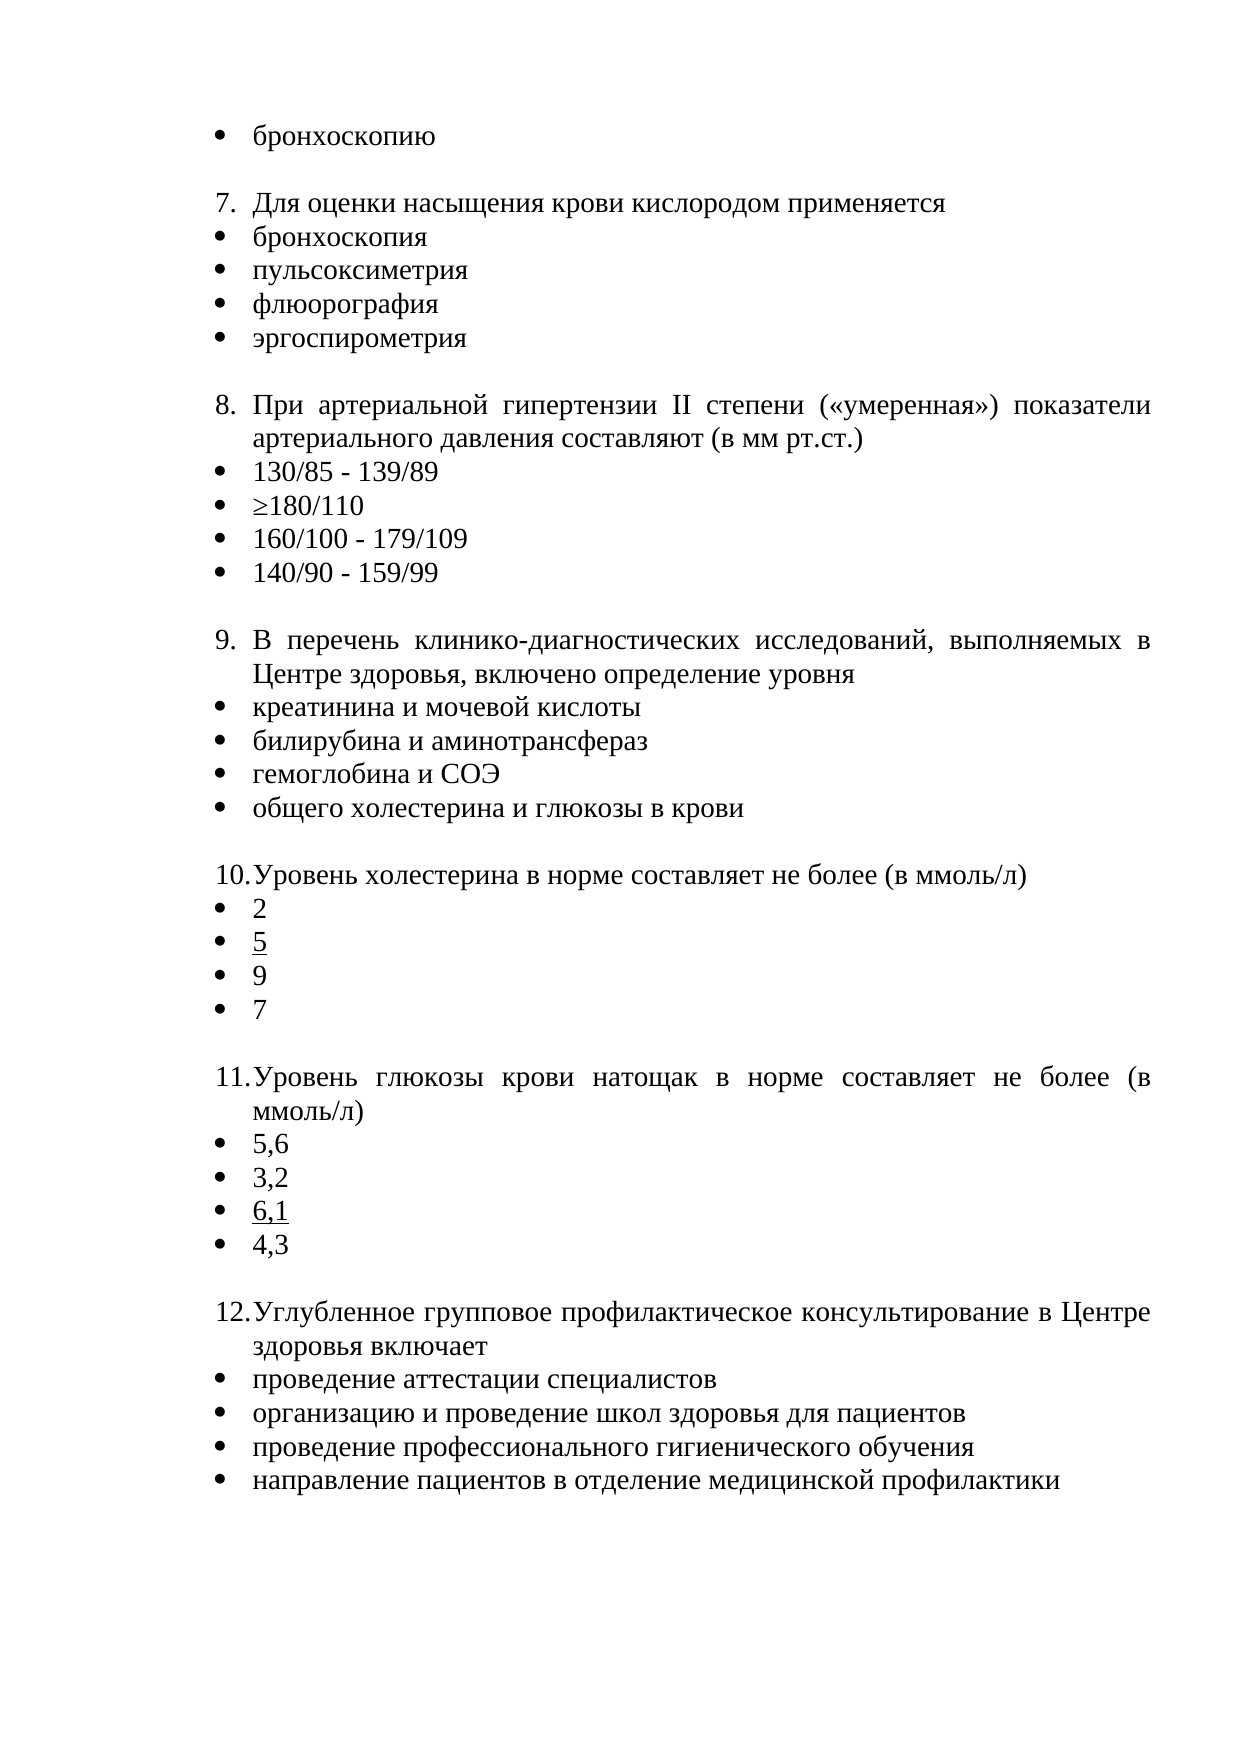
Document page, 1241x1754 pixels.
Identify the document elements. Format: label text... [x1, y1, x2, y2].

list эргоспирометрия [215, 320, 1152, 353]
list 7 [215, 992, 1152, 1026]
list 5,6 [215, 1126, 1152, 1160]
list организацию и проведение школ здоровья для пациентов [215, 1395, 1152, 1429]
list 4,3 [215, 1227, 1152, 1261]
list При артериальной гипертензии II степени («умеренная») показатели артериального давления составляют (в мм рт.ст.) [215, 387, 1152, 454]
list 140/90 - 159/99 [215, 555, 1152, 589]
list 2 [215, 891, 1152, 924]
list гемоглобина и СОЭ [215, 757, 1152, 790]
list ≥180/110 [215, 488, 1152, 521]
list флюорография [215, 286, 1152, 320]
list креатинина и мочевой кислоты [215, 689, 1152, 723]
list Уровень глюкозы крови натощак в норме составляет не более (в ммоль/л) [215, 1059, 1152, 1126]
list 9 [215, 958, 1152, 992]
list направление пациентов в отделение медицинской профилактики [215, 1462, 1152, 1496]
list бронхоскопия [215, 219, 1152, 252]
list билирубина и аминотрансфераз [215, 723, 1152, 757]
list проведение профессионального гигиенического обучения [215, 1429, 1152, 1462]
list Углубленное групповое профилактическое консультирование в Центре здоровья включает [215, 1294, 1152, 1361]
list общего холестерина и глюкозы в крови [215, 790, 1152, 824]
list пульсоксиметрия [215, 252, 1152, 286]
list Уровень холестерина в норме составляет не более (в ммоль/л) [215, 857, 1152, 891]
list Для оценки насыщения крови кислородом применяется [215, 185, 1152, 219]
list 6,1 [215, 1193, 1152, 1227]
list проведение аттестации специалистов [215, 1361, 1152, 1395]
list 160/100 - 179/109 [215, 521, 1152, 555]
list 130/85 - 139/89 [215, 454, 1152, 488]
list 3,2 [215, 1160, 1152, 1193]
list В перечень клинико-диагностических исследований, выполняемых в Центре здоровья, включено определение уровня [215, 622, 1152, 689]
list 5 [215, 924, 1152, 958]
list бронхоскопию [215, 118, 1152, 152]
